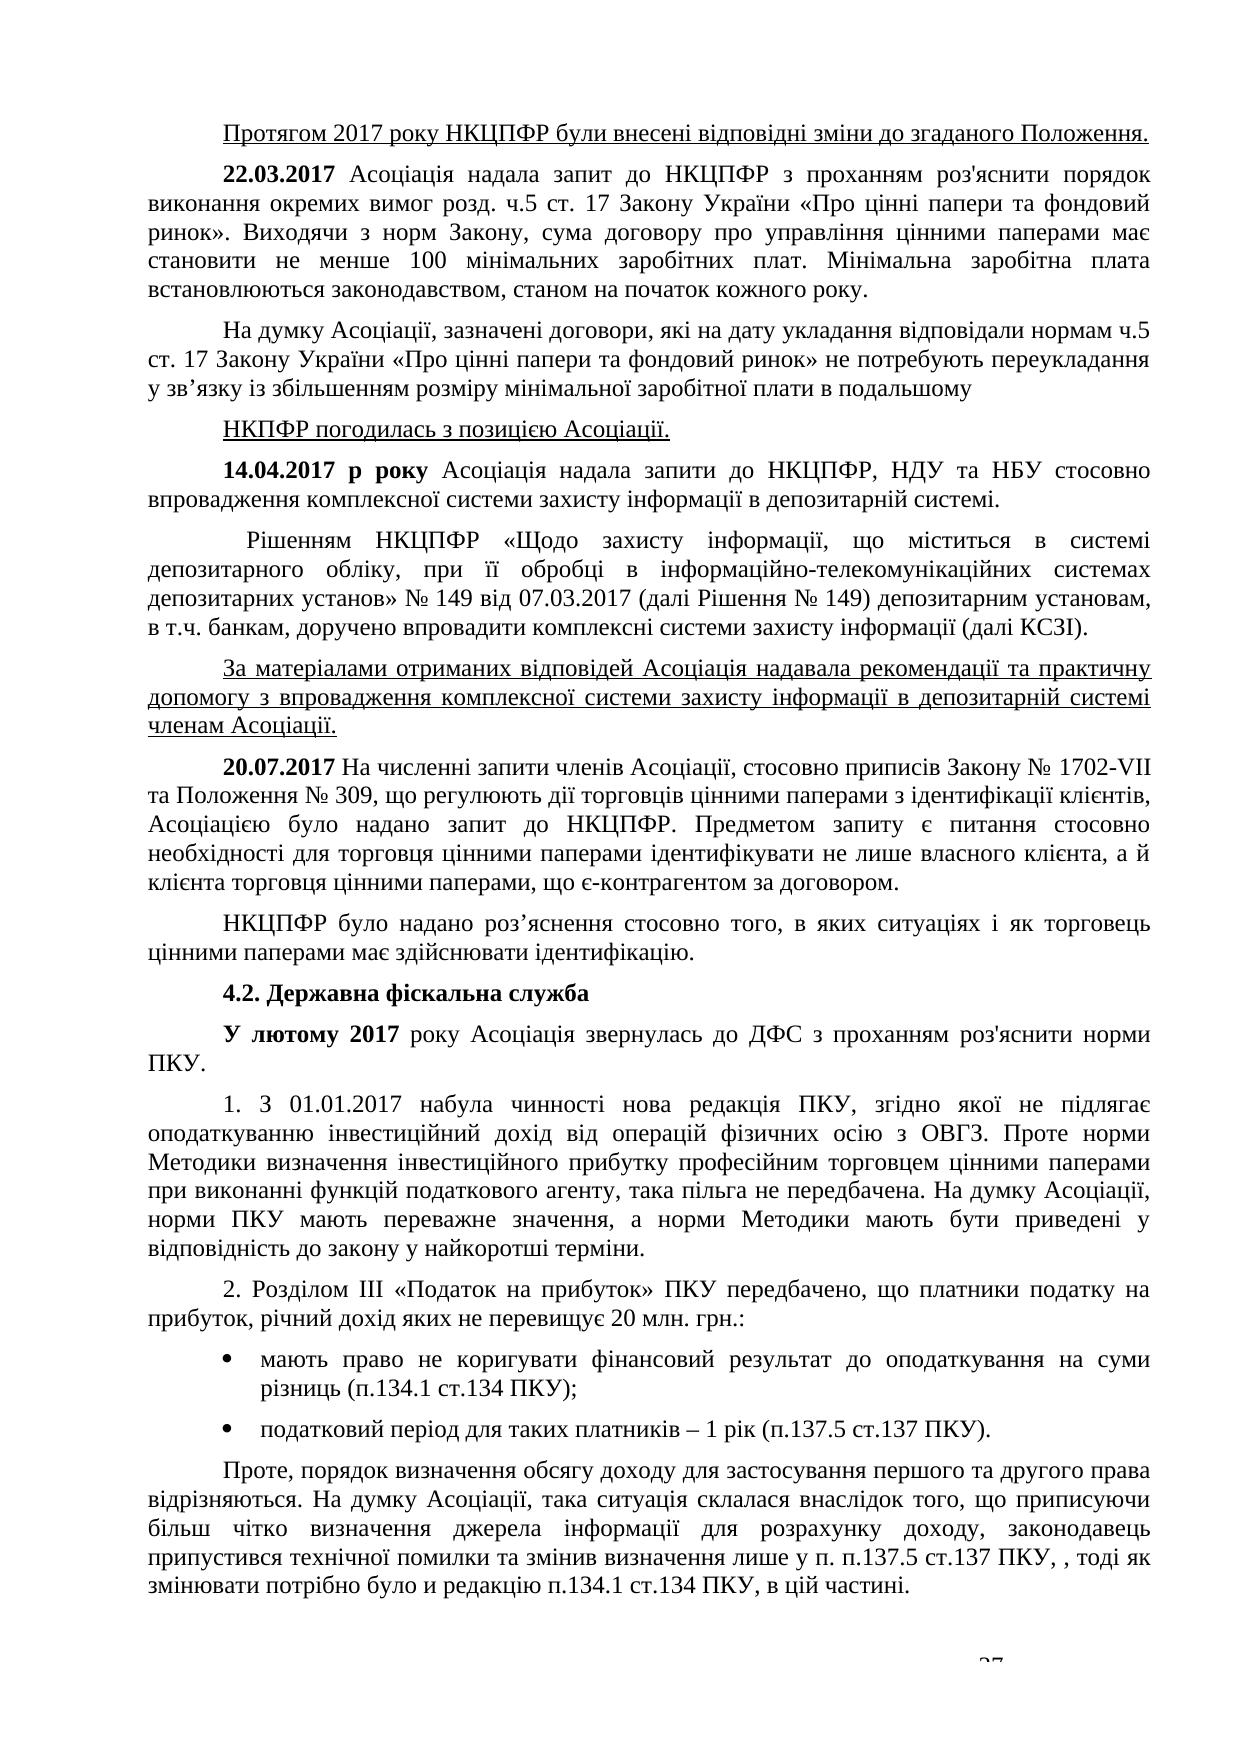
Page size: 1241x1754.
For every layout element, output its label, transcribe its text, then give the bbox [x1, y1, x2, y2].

text НКЦПФР було надано роз’яснення стосовно того, в яких ситуаціях і як торговець цінними паперами має здійснювати ідентифікацію. [148, 908, 1152, 966]
text Рішенням НКЦПФР «Щодо захисту інформації, що міститься в системі депозитарного обліку, при її обробці в інформаційно-телекомунікаційних системах депозитарних установ» № 149 від 07.03.2017 (далі Рішення № 149) депозитарним установам, в т.ч. банкам, доручено впровадити комплексні системи захисту інформації (далі КСЗІ). [148, 526, 1152, 641]
text 14.04.2017 р року Асоціація надала запити до НКЦПФР, НДУ та НБУ стосовно впровадження комплексної системи захисту інформації в депозитарній системі. [148, 456, 1152, 513]
text НКПФР погодилась з позицією Асоціації. [148, 414, 1152, 443]
text За матеріалами отриманих відповідей Асоціація надавала рекомендації та практичну допомогу з впровадження комплексної системи захисту інформації в депозитарній системі членам Асоціації. [148, 653, 1152, 739]
list мають право не коригувати фінансовий результат до оподаткування на суми різниць (п.134.1 ст.134 ПКУ); [223, 1344, 1152, 1402]
text 22.03.2017 Асоціація надала запит до НКЦПФР з проханням роз'яснити порядок виконання окремих вимог розд. ч.5 ст. 17 Закону України «Про цінні папери та фондовий ринок». Виходячи з норм Закону, сума договору про управління цінними паперами має становити не менше 100 мінімальних заробітних плат. Мінімальна заробітна плата встановлюються законодавством, станом на початок кожного року. [148, 159, 1152, 303]
list податковий період для таких платників – 1 рік (п.137.5 ст.137 ПКУ). [223, 1414, 1152, 1443]
text Протягом 2017 року НКЦПФР були внесені відповідні зміни до згаданого Положення. [148, 118, 1152, 147]
text 2. Розділом ІІІ «Податок на прибуток» ПКУ передбачено, що платники податку на прибуток, річний дохід яких не перевищує 20 млн. грн.: [148, 1274, 1152, 1332]
text 1. З 01.01.2017 набула чинності нова редакція ПКУ, згідно якої не підлягає оподаткуванню інвестиційний дохід від операцій фізичних осію з ОВГЗ. Проте норми Методики визначення інвестиційного прибутку професійним торговцем цінними паперами при виконанні функцій податкового агенту, така пільга не передбачена. На думку Асоціації, норми ПКУ мають переважне значення, а норми Методики мають бути приведені у відповідність до закону у найкоротші терміни. [148, 1089, 1152, 1262]
text 20.07.2017 На численні запити членів Асоціації, стосовно приписів Закону № 1702-VII та Положення № 309, що регулюють дії торговців цінними паперами з ідентифікації клієнтів, Асоціацією було надано запит до НКЦПФР. Предметом запиту є питання стосовно необхідності для торговця цінними паперами ідентифікувати не лише власного клієнта, а й клієнта торговця цінними паперами, що є-контрагентом за договором. [148, 752, 1152, 896]
text На думку Асоціації, зазначені договори, які на дату укладання відповідали нормам ч.5 ст. 17 Закону України «Про цінні папери та фондовий ринок» не потребують переукладання у зв’язку із збільшенням розміру мінімальної заробітної плати в подальшому [148, 316, 1152, 402]
text 4.2. Державна фіскальна служба [148, 978, 1152, 1007]
text У лютому 2017 року Асоціація звернулась до ДФС з проханням роз'яснити норми ПКУ. [148, 1019, 1152, 1077]
text Проте, порядок визначення обсягу доходу для застосування першого та другого права відрізняються. На думку Асоціації, така ситуація склалася внаслідок того, що приписуючи більш чітко визначення джерела інформації для розрахунку доходу, законодавець припустився технічної помилки та змінив визначення лише у п. п.137.5 ст.137 ПКУ, , тоді як змінювати потрібно було и редакцію п.134.1 ст.134 ПКУ, в цій частині. [148, 1456, 1152, 1599]
